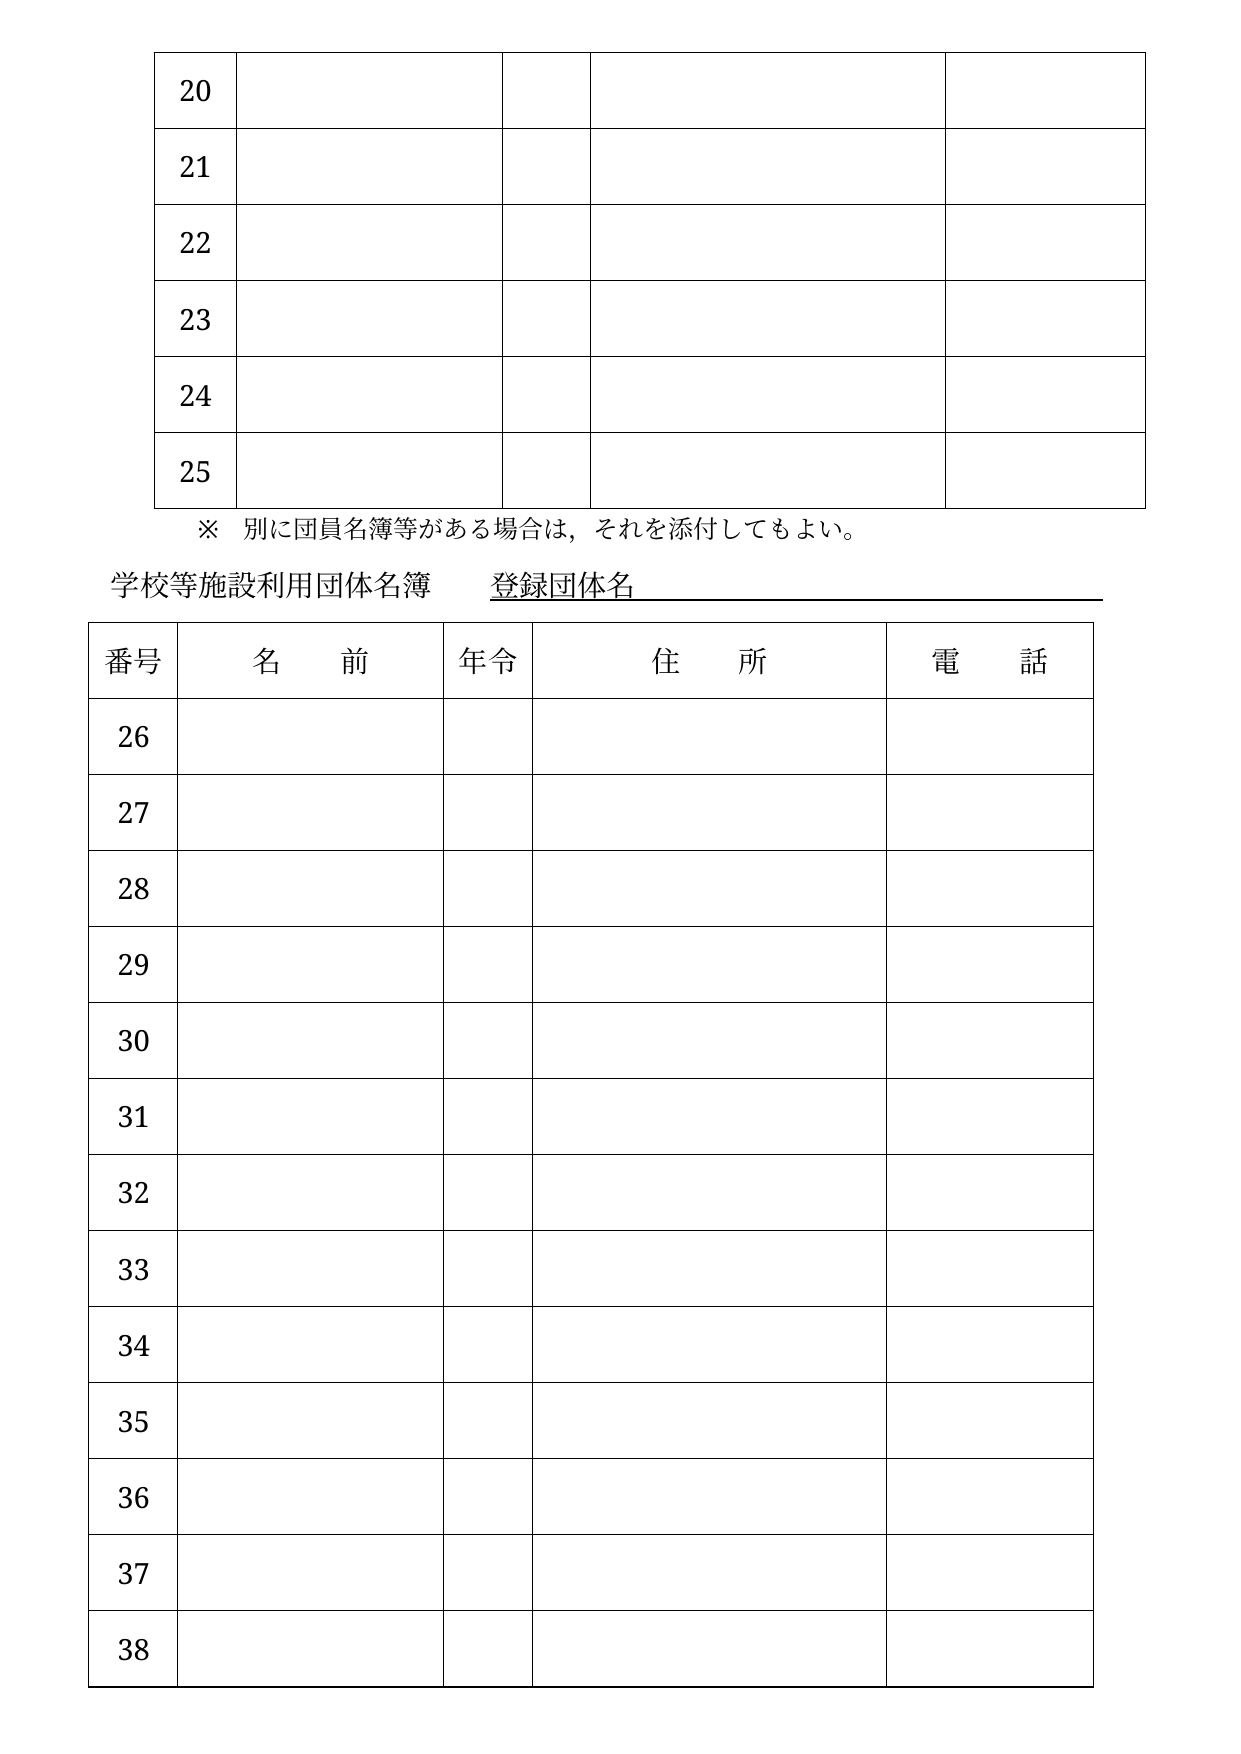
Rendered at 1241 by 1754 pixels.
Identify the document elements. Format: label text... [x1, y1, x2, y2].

table_cell [591, 53, 945, 128]
table_cell [444, 927, 532, 1002]
table_cell [444, 699, 532, 774]
table_cell [178, 1231, 443, 1306]
table_cell [178, 1307, 443, 1382]
table_cell 21 [155, 129, 236, 204]
table_cell [887, 1611, 1093, 1686]
table_cell [444, 775, 532, 850]
table_cell [444, 1535, 532, 1610]
table_cell [946, 357, 1145, 432]
table_cell [533, 1307, 886, 1382]
table_cell [237, 129, 502, 204]
table_cell [444, 1611, 532, 1686]
table_cell [887, 1307, 1093, 1382]
table_cell [503, 205, 590, 280]
table_cell 36 [89, 1459, 177, 1534]
table_cell [444, 1383, 532, 1458]
table_cell 27 [89, 775, 177, 850]
table_cell [887, 699, 1093, 774]
table_cell [533, 927, 886, 1002]
table_header 電 話 [887, 623, 1093, 698]
table_cell [533, 851, 886, 926]
table_cell 25 [155, 433, 236, 508]
table_cell [887, 1155, 1093, 1230]
table_cell [946, 281, 1145, 356]
table_cell [887, 775, 1093, 850]
table_cell [237, 281, 502, 356]
table_cell [178, 1079, 443, 1154]
table_cell [533, 1535, 886, 1610]
table_cell 28 [89, 851, 177, 926]
table_cell [533, 1459, 886, 1534]
table_cell [178, 1535, 443, 1610]
table_cell 38 [89, 1611, 177, 1686]
table_cell [503, 433, 590, 508]
table_cell [444, 1155, 532, 1230]
table_cell [533, 1231, 886, 1306]
table_cell 26 [89, 699, 177, 774]
table_cell 33 [89, 1231, 177, 1306]
table_cell [591, 357, 945, 432]
table_cell [533, 1155, 886, 1230]
table_cell [503, 53, 590, 128]
text ※ 別に団員名簿等がある場合は，それを添付してもよい。 [148, 509, 1152, 547]
text 学校等施設利用団体名簿 登録団体名 [111, 547, 1152, 622]
table_cell [237, 357, 502, 432]
table_cell [237, 433, 502, 508]
table_cell 37 [89, 1535, 177, 1610]
table_cell [178, 1155, 443, 1230]
table_cell [591, 281, 945, 356]
table_cell [533, 1383, 886, 1458]
table_cell [178, 1459, 443, 1534]
table_cell [946, 53, 1145, 128]
table_header 住 所 [533, 623, 886, 698]
table_cell 32 [89, 1155, 177, 1230]
table_cell [444, 1307, 532, 1382]
table_cell [178, 1003, 443, 1078]
table_cell 22 [155, 205, 236, 280]
table_cell [946, 433, 1145, 508]
table_cell 24 [155, 357, 236, 432]
table_cell 20 [155, 53, 236, 128]
table_cell [887, 1383, 1093, 1458]
table_cell 35 [89, 1383, 177, 1458]
table_cell [946, 129, 1145, 204]
table_cell [237, 205, 502, 280]
table_cell [533, 699, 886, 774]
table_cell [591, 129, 945, 204]
table_cell 23 [155, 281, 236, 356]
table_cell [887, 1079, 1093, 1154]
table_cell [503, 129, 590, 204]
table_cell [178, 927, 443, 1002]
table_cell [444, 1459, 532, 1534]
table_header 番号 [89, 623, 177, 698]
table_cell [444, 851, 532, 926]
table_cell [503, 281, 590, 356]
table_cell [887, 1231, 1093, 1306]
table_cell [178, 851, 443, 926]
table_cell [178, 775, 443, 850]
table_cell [444, 1003, 532, 1078]
table_cell [444, 1231, 532, 1306]
table_header 年令 [444, 623, 532, 698]
table_cell [178, 699, 443, 774]
table_cell [178, 1383, 443, 1458]
table_cell 30 [89, 1003, 177, 1078]
table_cell [887, 1459, 1093, 1534]
table_cell [533, 1611, 886, 1686]
table_cell [946, 205, 1145, 280]
table_cell [533, 1079, 886, 1154]
table_cell [887, 851, 1093, 926]
table_cell [533, 1003, 886, 1078]
table_cell [178, 1611, 443, 1686]
table_cell [533, 775, 886, 850]
table_header 名 前 [178, 623, 443, 698]
table_cell [444, 1079, 532, 1154]
table_cell [887, 927, 1093, 1002]
table_cell [237, 53, 502, 128]
table_cell [503, 357, 590, 432]
table_cell [591, 433, 945, 508]
table_cell [591, 205, 945, 280]
table_cell 29 [89, 927, 177, 1002]
table_cell 34 [89, 1307, 177, 1382]
table_cell [887, 1535, 1093, 1610]
table_cell 31 [89, 1079, 177, 1154]
table_cell [887, 1003, 1093, 1078]
